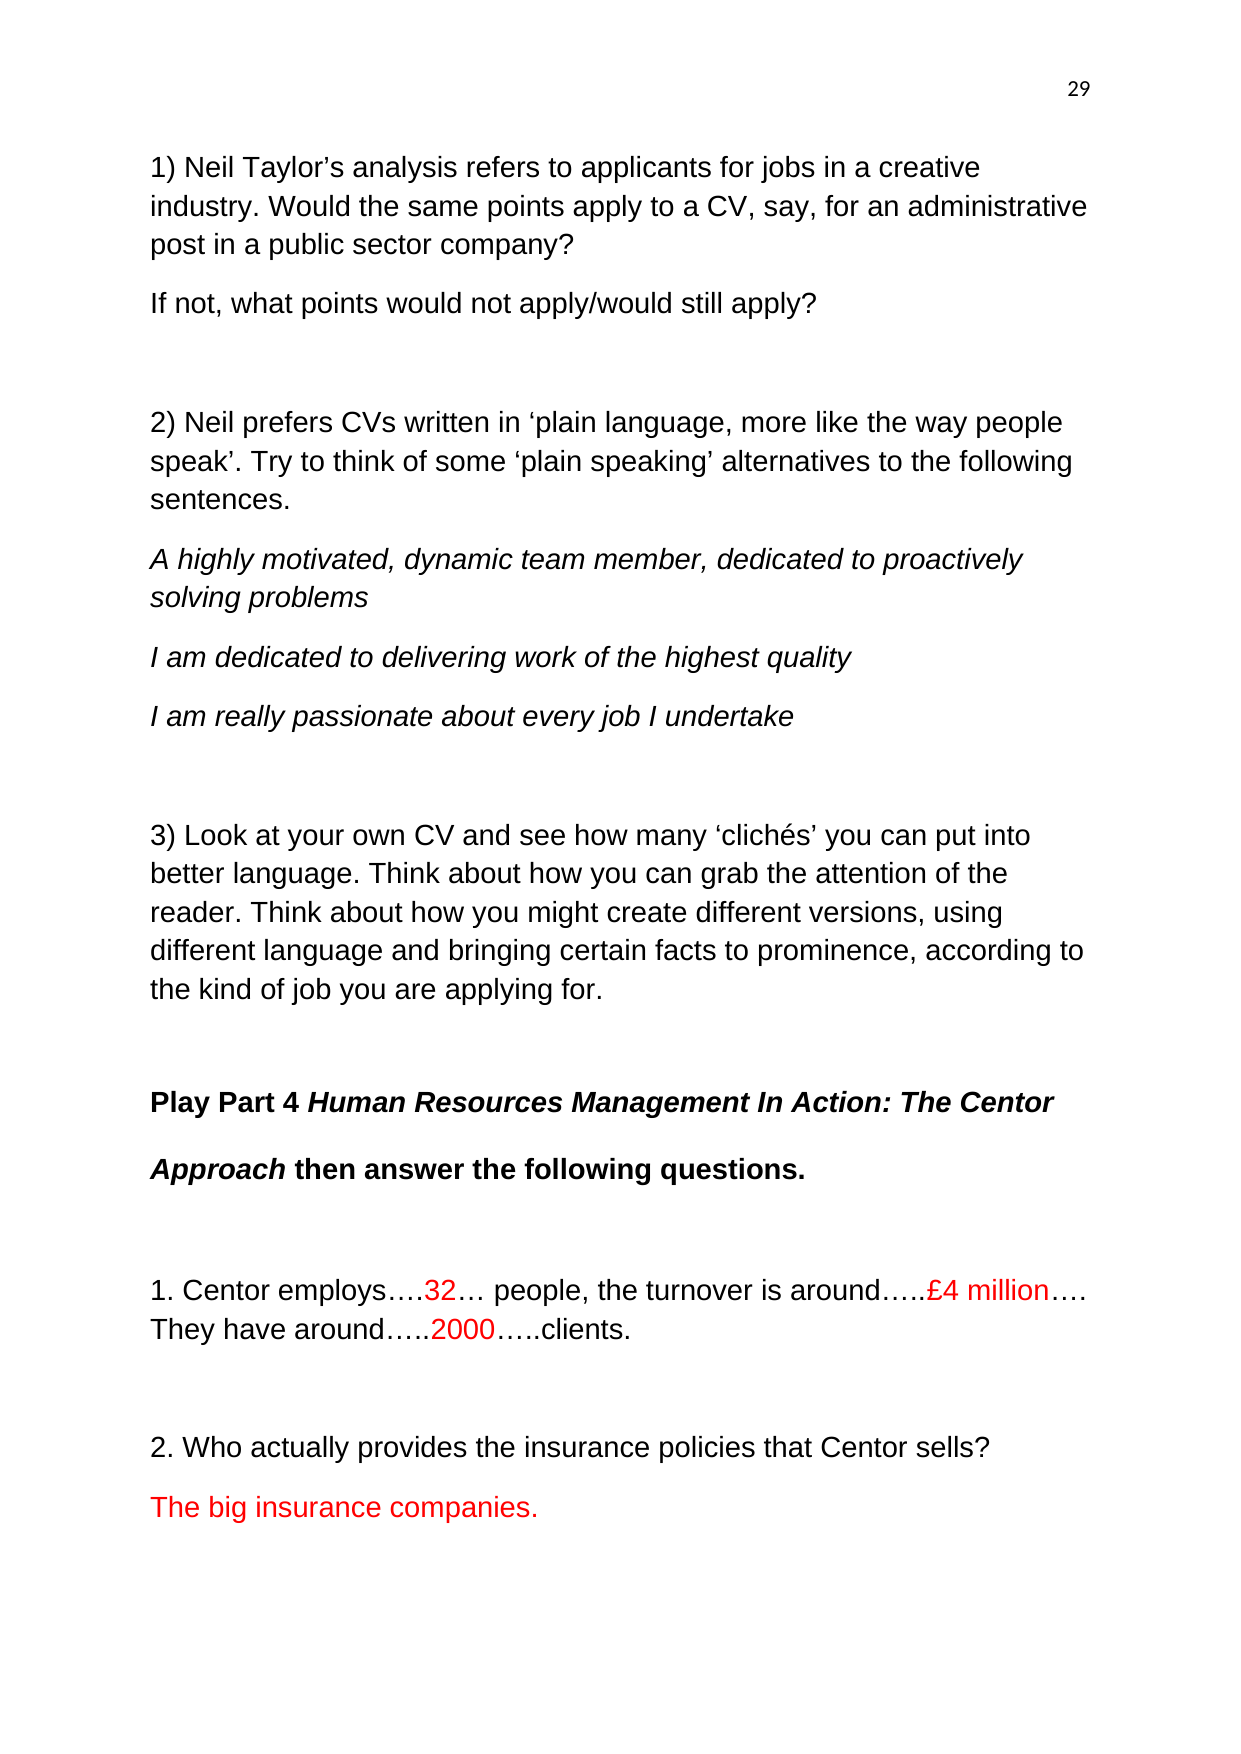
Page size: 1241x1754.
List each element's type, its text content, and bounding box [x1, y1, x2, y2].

text I am dedicated to delivering work of the highest quality [150, 639, 1090, 673]
text A highly motivated, dynamic team member, dedicated to proactively solving problems [150, 542, 1090, 614]
text Play Part 4 Human Resources Management In Action: The Centor Approach then answer the following questions. [150, 1085, 1090, 1186]
text 2. Who actually provides the insurance policies that Centor sells? [150, 1430, 1090, 1464]
text I am really passionate about every job I undertake [150, 699, 1090, 732]
text 1. Centor employs….32… people, the turnover is around…..£4 million…. They have around…..2000…..clients. [150, 1273, 1090, 1345]
text The big insurance companies. [150, 1490, 1090, 1523]
text If not, what points would not apply/would still apply? [150, 286, 1090, 320]
text 3) Look at your own CV and see how many ‘clichés’ you can put into better language. Think about how you can grab the attention of the reader. Think about how you might create different versions, using different language and bringing certain facts to prominence, according to the kind of job you are applying for. [150, 818, 1090, 1005]
text 1) Neil Taylor’s analysis refers to applicants for jobs in a creative industry. Would the same points apply to a CV, say, for an administrative post in a public sector company? [150, 150, 1090, 261]
text 2) Neil prefers CVs written in ‘plain language, more like the way people speak’. Try to think of some ‘plain speaking’ alternatives to the following sentences. [150, 405, 1090, 516]
